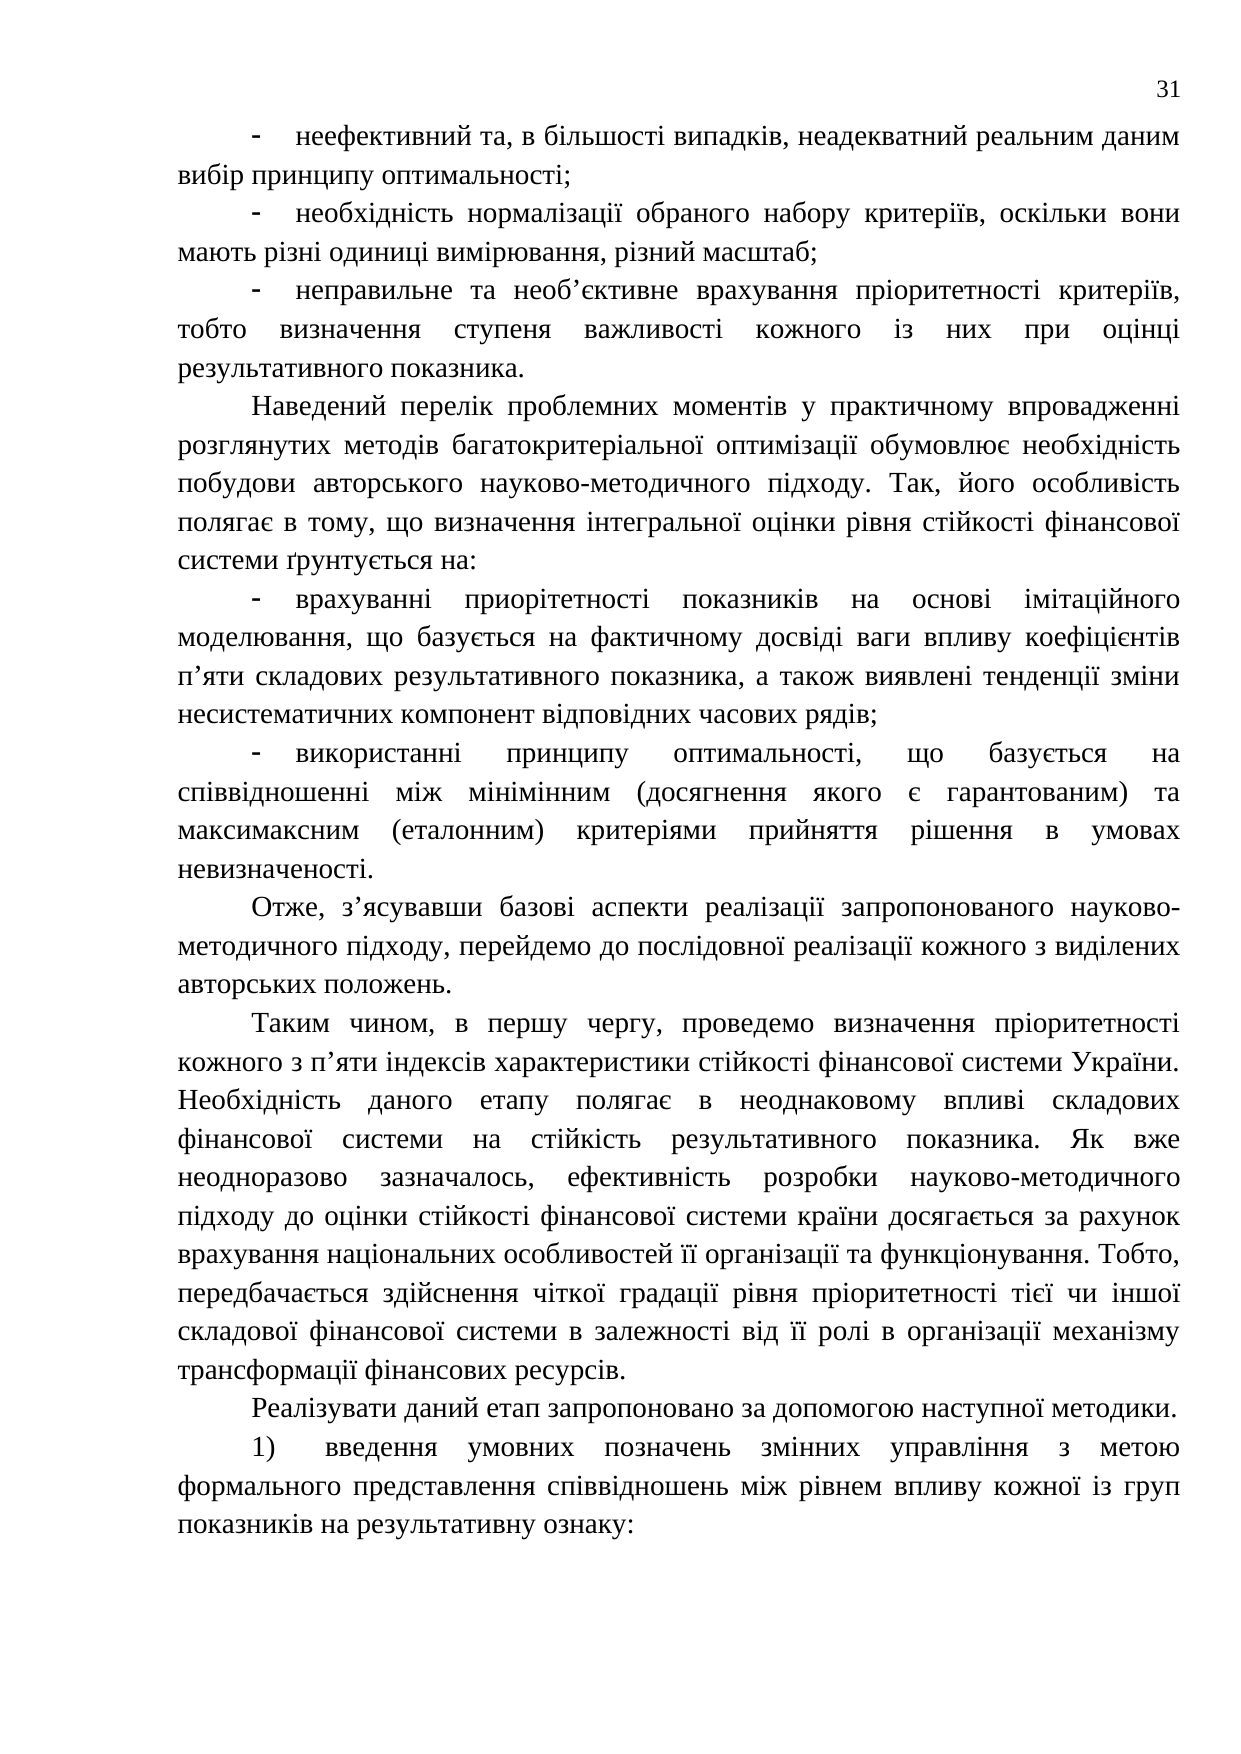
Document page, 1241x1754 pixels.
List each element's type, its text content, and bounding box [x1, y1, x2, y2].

list неефективний та, в більшості випадків, неадекватний реальним даним вибір принципу оптимальності; [177, 118, 1181, 190]
text Таким чином, в першу чергу, проведемо визначення пріоритетності кожного з п’яти індексів характеристики стійкості фінансової системи України. Необхідність даного етапу полягає в неоднаковому впливі складових фінансової системи на стійкість результативного показника. Як вже неодноразово зазначалось, ефективність розробки науково-методичного підходу до оцінки стійкості фінансової системи країни досягається за рахунок врахування національних особливостей її організації та функціонування. Тобто, передбачається здійснення чіткої градації рівня пріоритетності тієї чи іншої складової фінансової системи в залежності від її ролі в організації механізму трансформації фінансових ресурсів. [177, 1005, 1181, 1386]
list неправильне та необ’єктивне врахування пріоритетності критеріїв, тобто визначення ступеня важливості кожного із них при оцінці результативного показника. [177, 272, 1181, 383]
list необхідність нормалізації обраного набору критеріїв, оскільки вони мають різні одиниці вимірювання, різний масштаб; [177, 195, 1181, 267]
list введення умовних позначень змінних управління з метою формального представлення співвідношень між рівнем впливу кожної із груп показників на результативну ознаку: [177, 1429, 1181, 1540]
text Отже, з’ясувавши базові аспекти реалізації запропонованого науково-методичного підходу, перейдемо до послідовної реалізації кожного з виділених авторських положень. [177, 889, 1181, 1000]
text Наведений перелік проблемних моментів у практичному впровадженні розглянутих методів багатокритеріальної оптимізації обумовлює необхідність побудови авторського науково-методичного підходу. Так, його особливість полягає в тому, що визначення інтегральної оцінки рівня стійкості фінансової системи ґрунтується на: [177, 388, 1181, 576]
list врахуванні приорітетності показників на основі імітаційного моделювання, що базується на фактичному досвіді ваги впливу коефіцієнтів п’яти складових результативного показника, а також виявлені тенденції зміни несистематичних компонент відповідних часових рядів; [177, 581, 1181, 730]
text Реалізувати даний етап запропоновано за допомогою наступної методики. [177, 1391, 1181, 1424]
list використанні принципу оптимальності, що базується на співвідношенні між мінімінним (досягнення якого є гарантованим) та максимаксним (еталонним) критеріями прийняття рішення в умовах невизначеності. [177, 735, 1181, 884]
